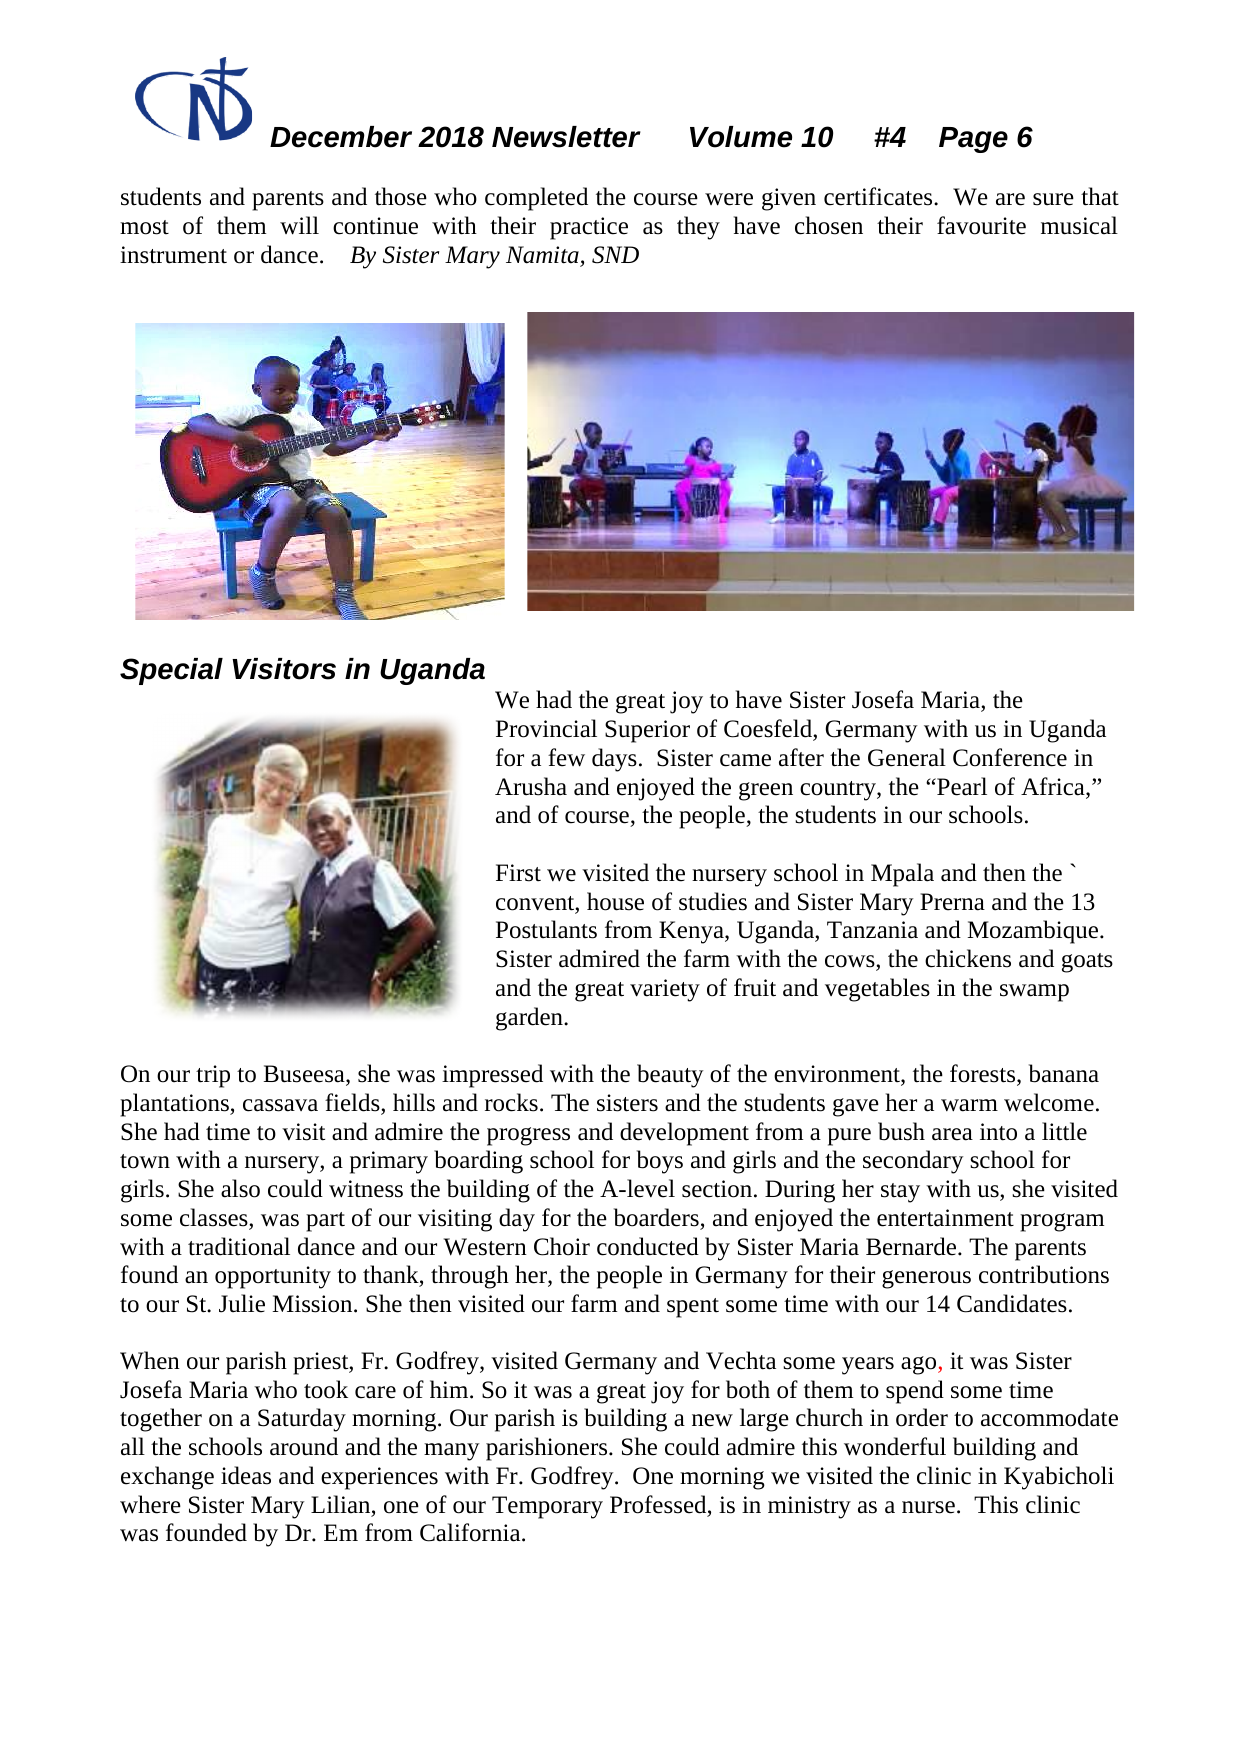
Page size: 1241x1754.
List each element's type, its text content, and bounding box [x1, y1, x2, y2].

picture [135, 57, 253, 141]
text students and parents and those who completed the course were given certificates. We are sure that most of them will continue with their practice as they have chosen their favourite musical instrument or dance. By Sister Mary Namita, SND [120, 182, 1120, 268]
text Special Visitors in Uganda [120, 652, 1120, 685]
picture [135, 323, 505, 620]
picture [180, 741, 435, 994]
text When our parish priest, Fr. Godfrey, visited Germany and Vechta some years ago, it was Sister Josefa Maria who took care of him. So it was a great joy for both of them to spend some time together on a Saturday morning. Our parish is building a new large church in order to accommodate all the schools around and the many parishioners. She could admire this wonderful building and exchange ideas and experiences with Fr. Godfrey. One morning we visited the clinic in Kyabicholi where Sister Mary Lilian, one of our Temporary Professed, is in ministry as a nurse. This clinic was founded by Dr. Em from California. [120, 1346, 1120, 1547]
text We had the great joy to have Sister Josefa Maria, the Provincial Superior of Coesfeld, Germany with us in Uganda for a few days. Sister came after the General Conference in Arusha and enjoyed the green country, the “Pearl of Africa,” and of course, the people, the students in our schools. [120, 685, 1120, 829]
text On our trip to Buseesa, she was impressed with the beauty of the environment, the forests, banana plantations, cassava fields, hills and rocks. The sisters and the students gave her a warm welcome. She had time to visit and admire the progress and development from a pure bush area into a little town with a nursery, a primary boarding school for boys and girls and the secondary school for girls. She also could witness the building of the A-level section. During her stay with us, she visited some classes, was part of our visiting day for the boarders, and enjoyed the entertainment program with a traditional dance and our Western Choir conducted by Sister Maria Bernarde. The parents found an opportunity to thank, through her, the people in Germany for their generous contributions to our St. Julie Mission. She then visited our farm and spent some time with our 14 Candidates. [120, 1059, 1120, 1318]
picture [527, 312, 1135, 611]
text wagon Dec December 2018 Newsletter Volume 10 #4 Page 6 [269, 120, 1120, 153]
text First we visited the nursery school in Mpala and then the ` convent, house of studies and Sister Mary Prerna and the 13 Postulants from Kenya, Uganda, Tanzania and Mozambique. Sister admired the farm with the cows, the chickens and goats and the great variety of fruit and vegetables in the swamp garden. [120, 858, 1120, 1030]
